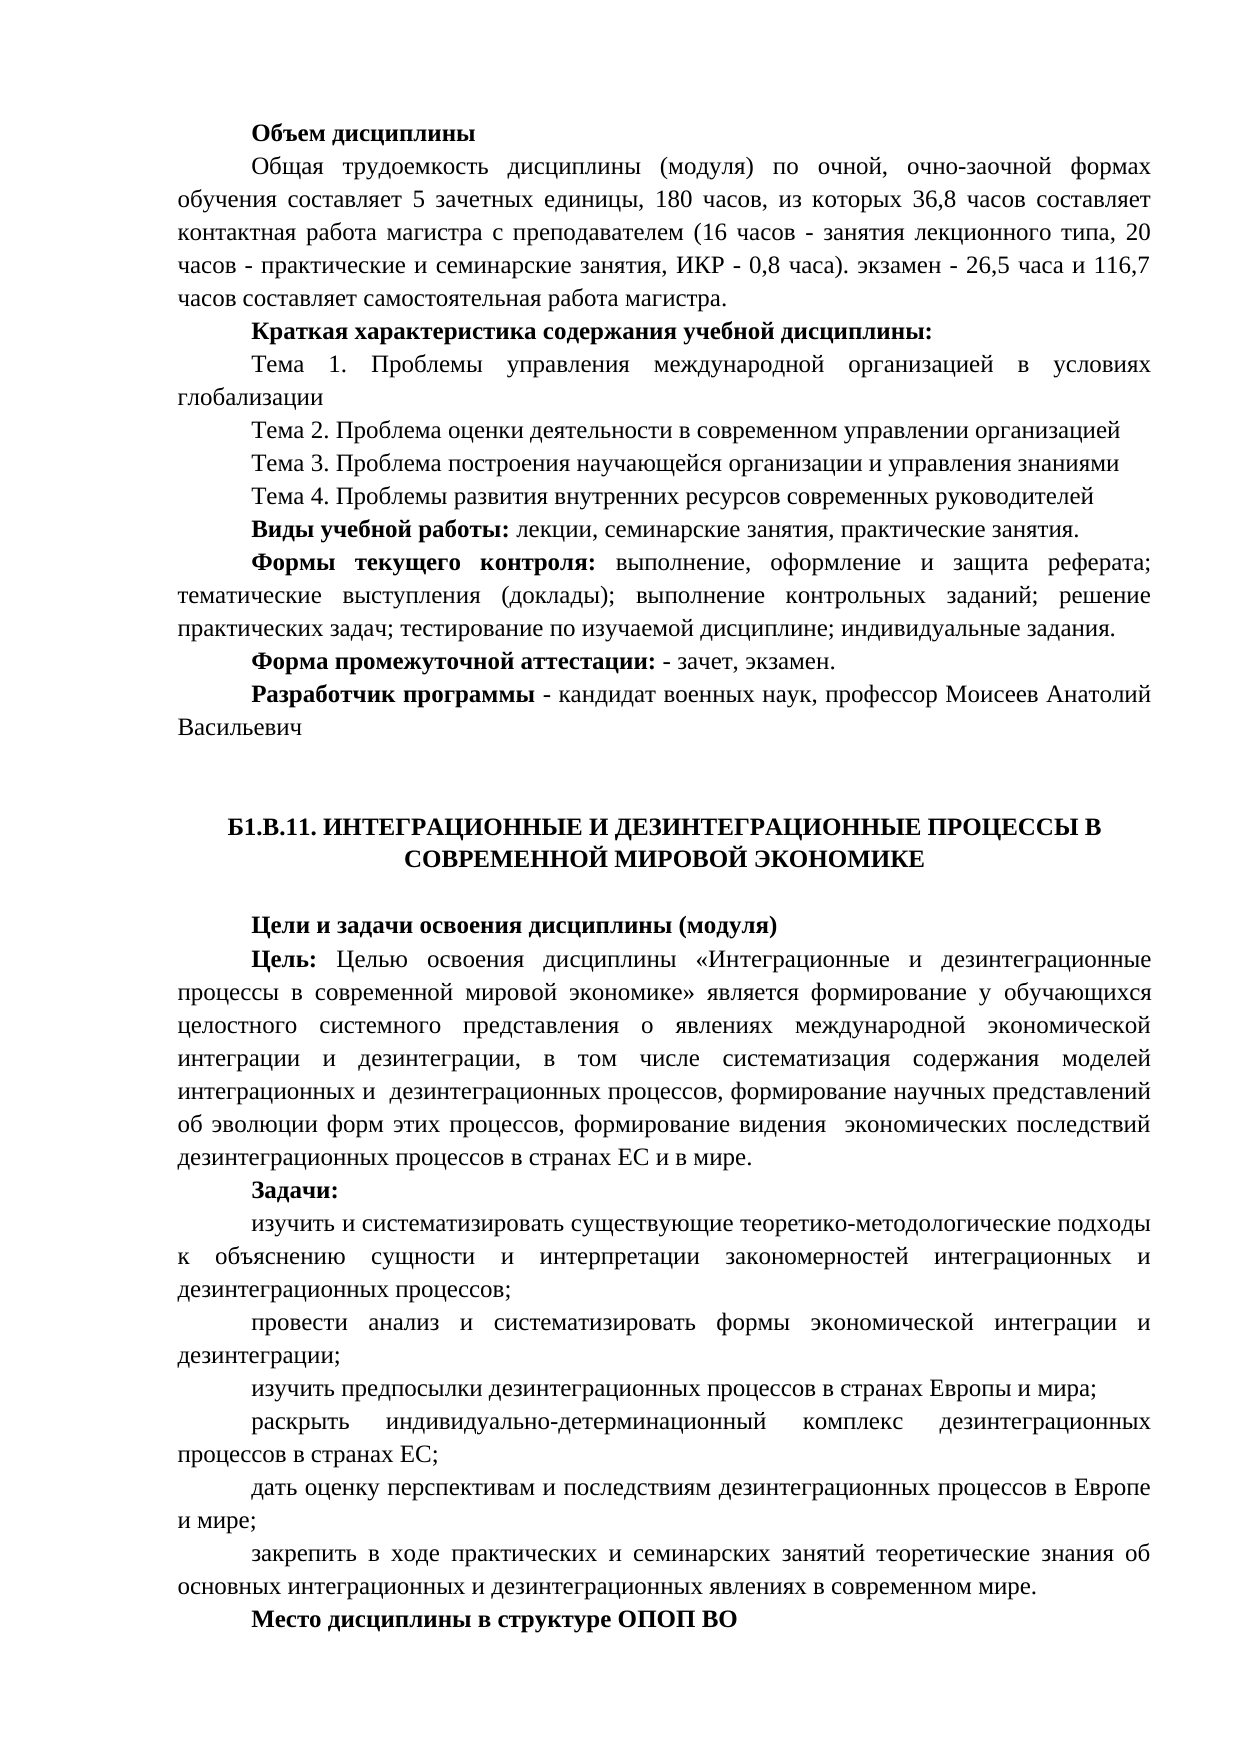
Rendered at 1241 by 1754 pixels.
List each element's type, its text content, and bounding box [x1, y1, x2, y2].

text Цели и задачи освоения дисциплины (модуля) [177, 911, 1152, 939]
text закрепить в ходе практических и семинарских занятий теоретические знания об основных интеграционных и дезинтеграционных явлениях в современном мире. [177, 1538, 1152, 1600]
text Тема 2. Проблема оценки деятельности в современном управлении организацией [177, 415, 1152, 444]
text Формы текущего контроля: выполнение, оформление и защита реферата; тематические выступления (доклады); выполнение контрольных заданий; решение практических задач; тестирование по изучаемой дисциплине; индивидуальные задания. [177, 547, 1152, 642]
text дать оценку перспективам и последствиям дезинтеграционных процессов в Европе и мире; [177, 1472, 1152, 1534]
text Разработчик программы - кандидат военных наук, профессор Моисеев Анатолий Васильевич [177, 679, 1152, 741]
text Объем дисциплины [177, 118, 1152, 147]
text Общая трудоемкость дисциплины (модуля) по очной, очно-заочной формах обучения составляет 5 зачетных единицы, 180 часов, из которых 36,8 часов составляет контактная работа магистра с преподавателем (16 часов - занятия лекционного типа, 20 часов - практические и семинарские занятия, ИКР - 0,8 часа). экзамен - 26,5 часа и 116,7 часов составляет самостоятельная работа магистра. [177, 151, 1152, 312]
text Форма промежуточной аттестации: - зачет, экзамен. [177, 646, 1152, 675]
text Тема 1. Проблемы управления международной организацией в условиях глобализации [177, 349, 1152, 411]
text Б1.В.11. ИНТЕГРАЦИОННЫЕ И ДЕЗИНТЕГРАЦИОННЫЕ ПРОЦЕССЫ В СОВРЕМЕННОЙ МИРОВОЙ ЭКОНОМИКЕ [177, 812, 1152, 873]
text Тема 4. Проблемы развития внутренних ресурсов современных руководителей [177, 481, 1152, 510]
text провести анализ и систематизировать формы экономической интеграции и дезинтеграции; [177, 1307, 1152, 1369]
text изучить предпосылки дезинтеграционных процессов в странах Европы и мира; [177, 1373, 1152, 1402]
text Краткая характеристика содержания учебной дисциплины: [177, 316, 1152, 345]
text Виды учебной работы: лекции, семинарские занятия, практические занятия. [177, 514, 1152, 543]
text Место дисциплины в структуре ОПОП ВО [177, 1604, 1152, 1633]
text Тема 3. Проблема построения научающейся организации и управления знаниями [177, 448, 1152, 477]
text Задачи: [177, 1175, 1152, 1203]
text раскрыть индивидуально-детерминационный комплекс дезинтеграционных процессов в странах ЕС; [177, 1406, 1152, 1468]
text Цель: Целью освоения дисциплины «Интеграционные и дезинтеграционные процессы в современной мировой экономике» является формирование у обучающихся целостного системного представления о явлениях международной экономической интеграции и дезинтеграции, в том числе систематизация содержания моделей интеграционных и дезинтеграционных процессов, формирование научных представлений об эволюции форм этих процессов, формирование видения экономических последствий дезинтеграционных процессов в странах ЕС и в мире. [177, 944, 1152, 1171]
text изучить и систематизировать существующие теоретико-методологические подходы к объяснению сущности и интерпретации закономерностей интеграционных и дезинтеграционных процессов; [177, 1208, 1152, 1303]
